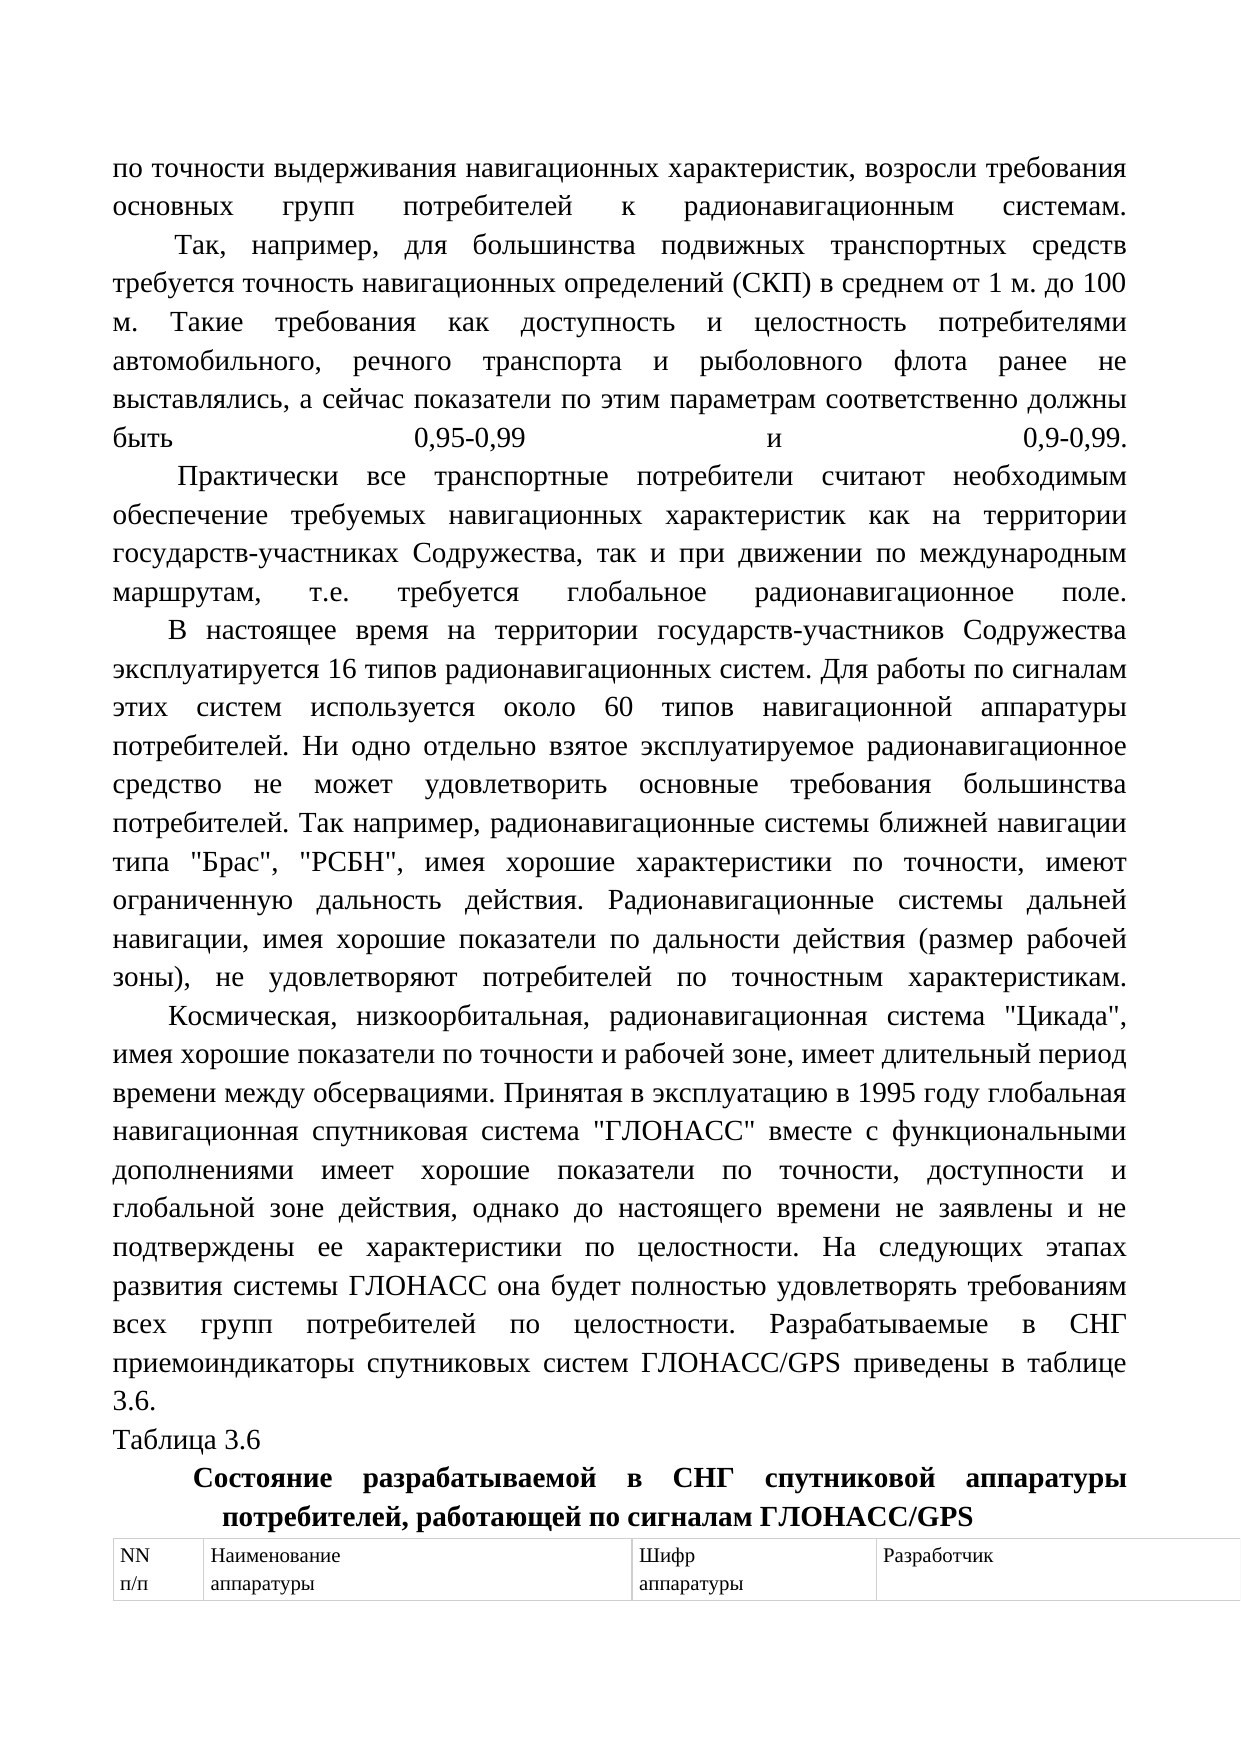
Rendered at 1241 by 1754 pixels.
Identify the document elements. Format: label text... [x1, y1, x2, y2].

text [112, 150, 1128, 1417]
table_header NN п/п [114, 1539, 203, 1600]
table_header Разработчик [877, 1539, 1240, 1600]
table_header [204, 1539, 631, 1600]
text Таблица 3.6 [112, 1422, 1128, 1455]
text Состояние разрабатываемой в СНГ спутниковой аппаратуры потребителей, работающей по сигналам ГЛОНАСС/GPS [112, 1460, 1128, 1532]
table_header Шифр аппаратуры [633, 1539, 876, 1600]
